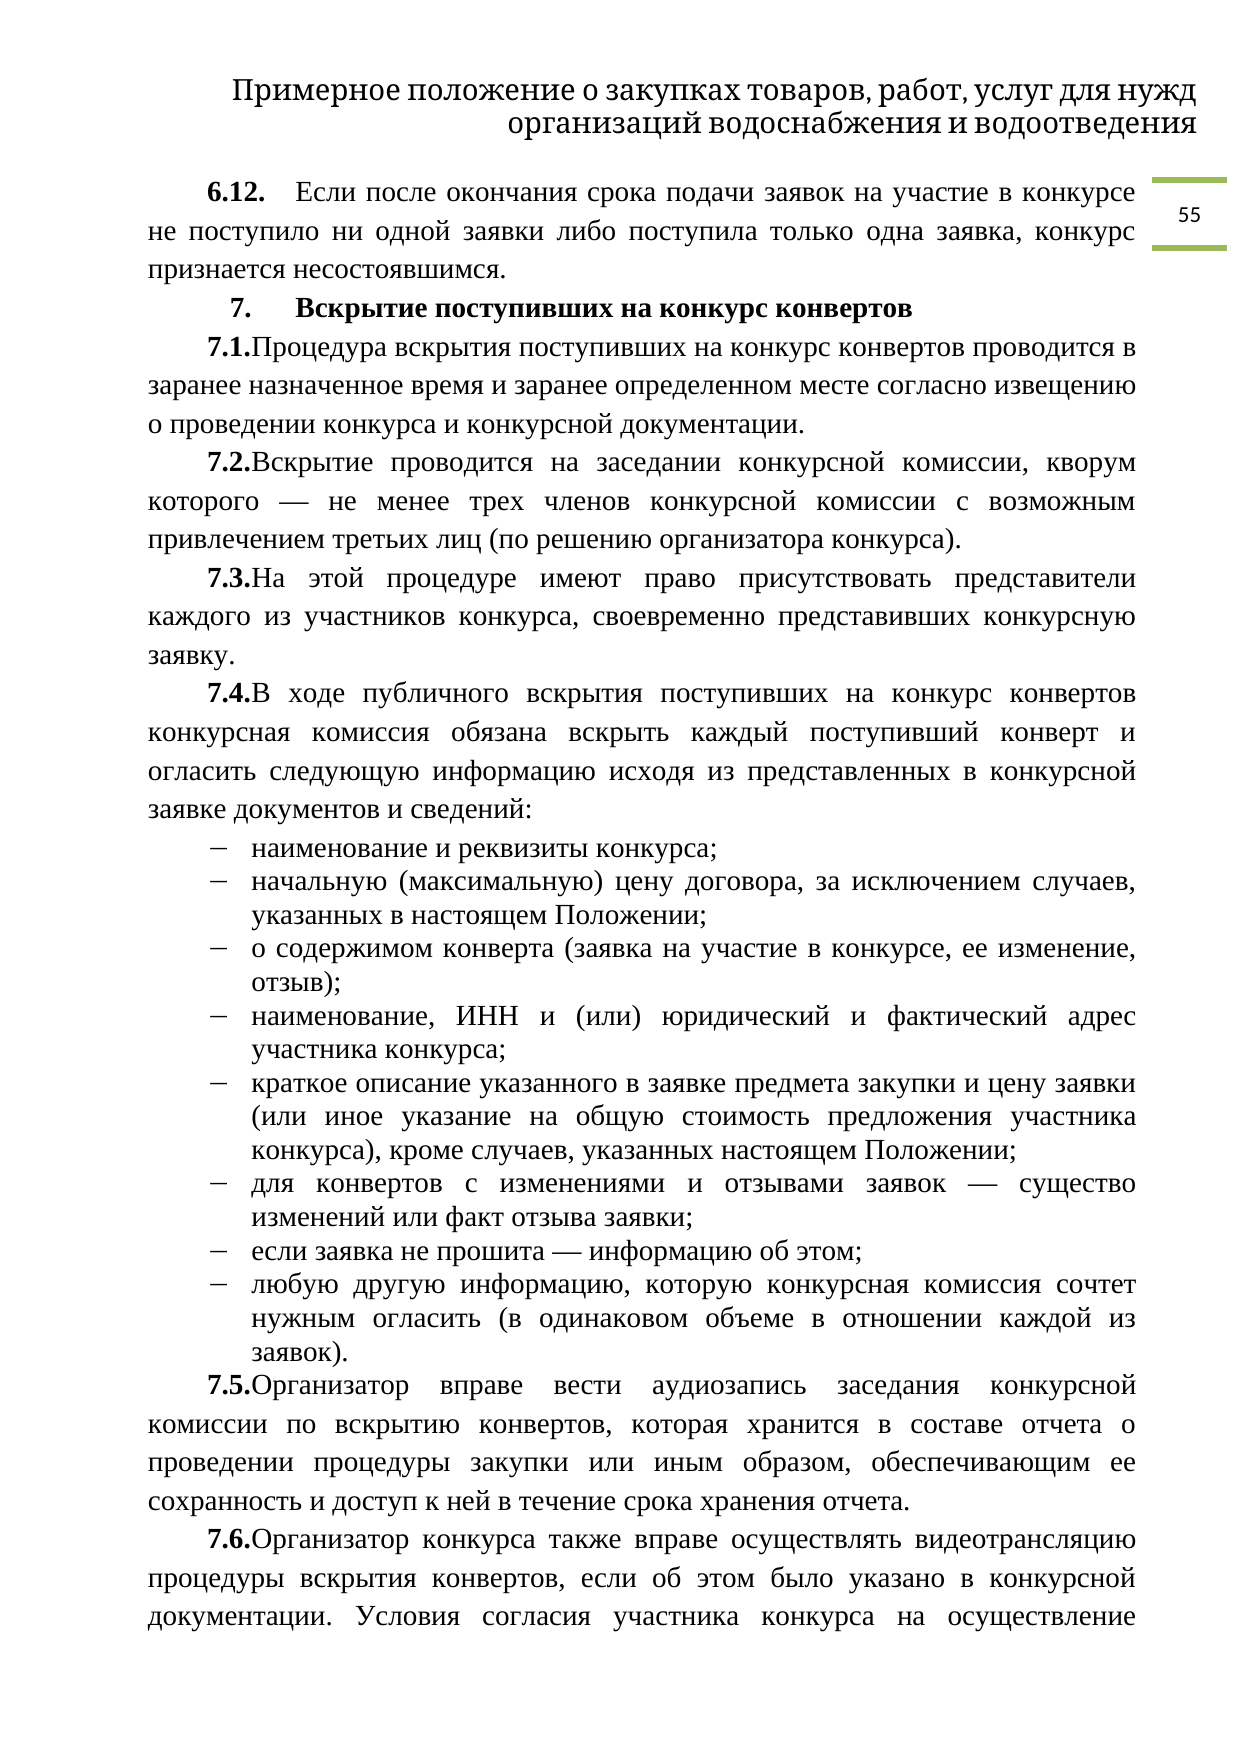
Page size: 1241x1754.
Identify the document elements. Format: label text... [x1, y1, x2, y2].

list наименование, ИНН и (или) юридический и фактический адрес участника конкурса; [207, 998, 1137, 1065]
list для конвертов с изменениями и отзывами заявок — существо изменений или факт отзыва заявки; [207, 1166, 1137, 1233]
list краткое описание указанного в заявке предмета закупки и цену заявки (или иное указание на общую стоимость предложения участника конкурса), кроме случаев, указанных настоящем Положении; [207, 1065, 1137, 1166]
list Если после окончания срока подачи заявок на участие в конкурсе не поступило ни одной заявки либо поступила только одна заявка, конкурс признается несостоявшимся. [148, 174, 1137, 285]
list Процедура вскрытия поступивших на конкурс конвертов проводится в заранее назначенное время и заранее определенном месте согласно извещению о проведении конкурса и конкурсной документации. [148, 329, 1137, 439]
list о содержимом конверта (заявка на участие в конкурсе, ее изменение, отзыв); [207, 931, 1137, 998]
list начальную (максимальную) цену договора, за исключением случаев, указанных в настоящем Положении; [207, 863, 1137, 931]
list В ходе публичного вскрытия поступивших на конкурс конвертов конкурсная комиссия обязана вскрыть каждый поступивший конверт и огласить следующую информацию исходя из представленных в конкурсной заявке документов и сведений: [148, 676, 1137, 825]
list любую другую информацию, которую конкурсная комиссия сочтет нужным огласить (в одинаковом объеме в отношении каждой из заявок). [207, 1266, 1137, 1367]
list На этой процедуре имеют право присутствовать представители каждого из участников конкурса, своевременно представивших конкурсную заявку. [148, 560, 1137, 671]
list если заявка не прошита — информацию об этом; [207, 1233, 1137, 1266]
list Организатор вправе вести аудиозапись заседания конкурсной комиссии по вскрытию конвертов, которая хранится в составе отчета о проведении процедуры закупки или иным образом, обеспечивающим ее сохранность и доступ к ней в течение срока хранения отчета. [148, 1367, 1137, 1516]
list наименование и реквизиты конкурса; [207, 830, 1137, 863]
list Вскрытие поступивших на конкурс конвертов [223, 290, 1137, 324]
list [148, 1521, 1137, 1632]
list Вскрытие проводится на заседании конкурсной комиссии, кворум которого — не менее трех членов конкурсной комиссии с возможным привлечением третьих лиц (по решению организатора конкурса). [148, 444, 1137, 555]
